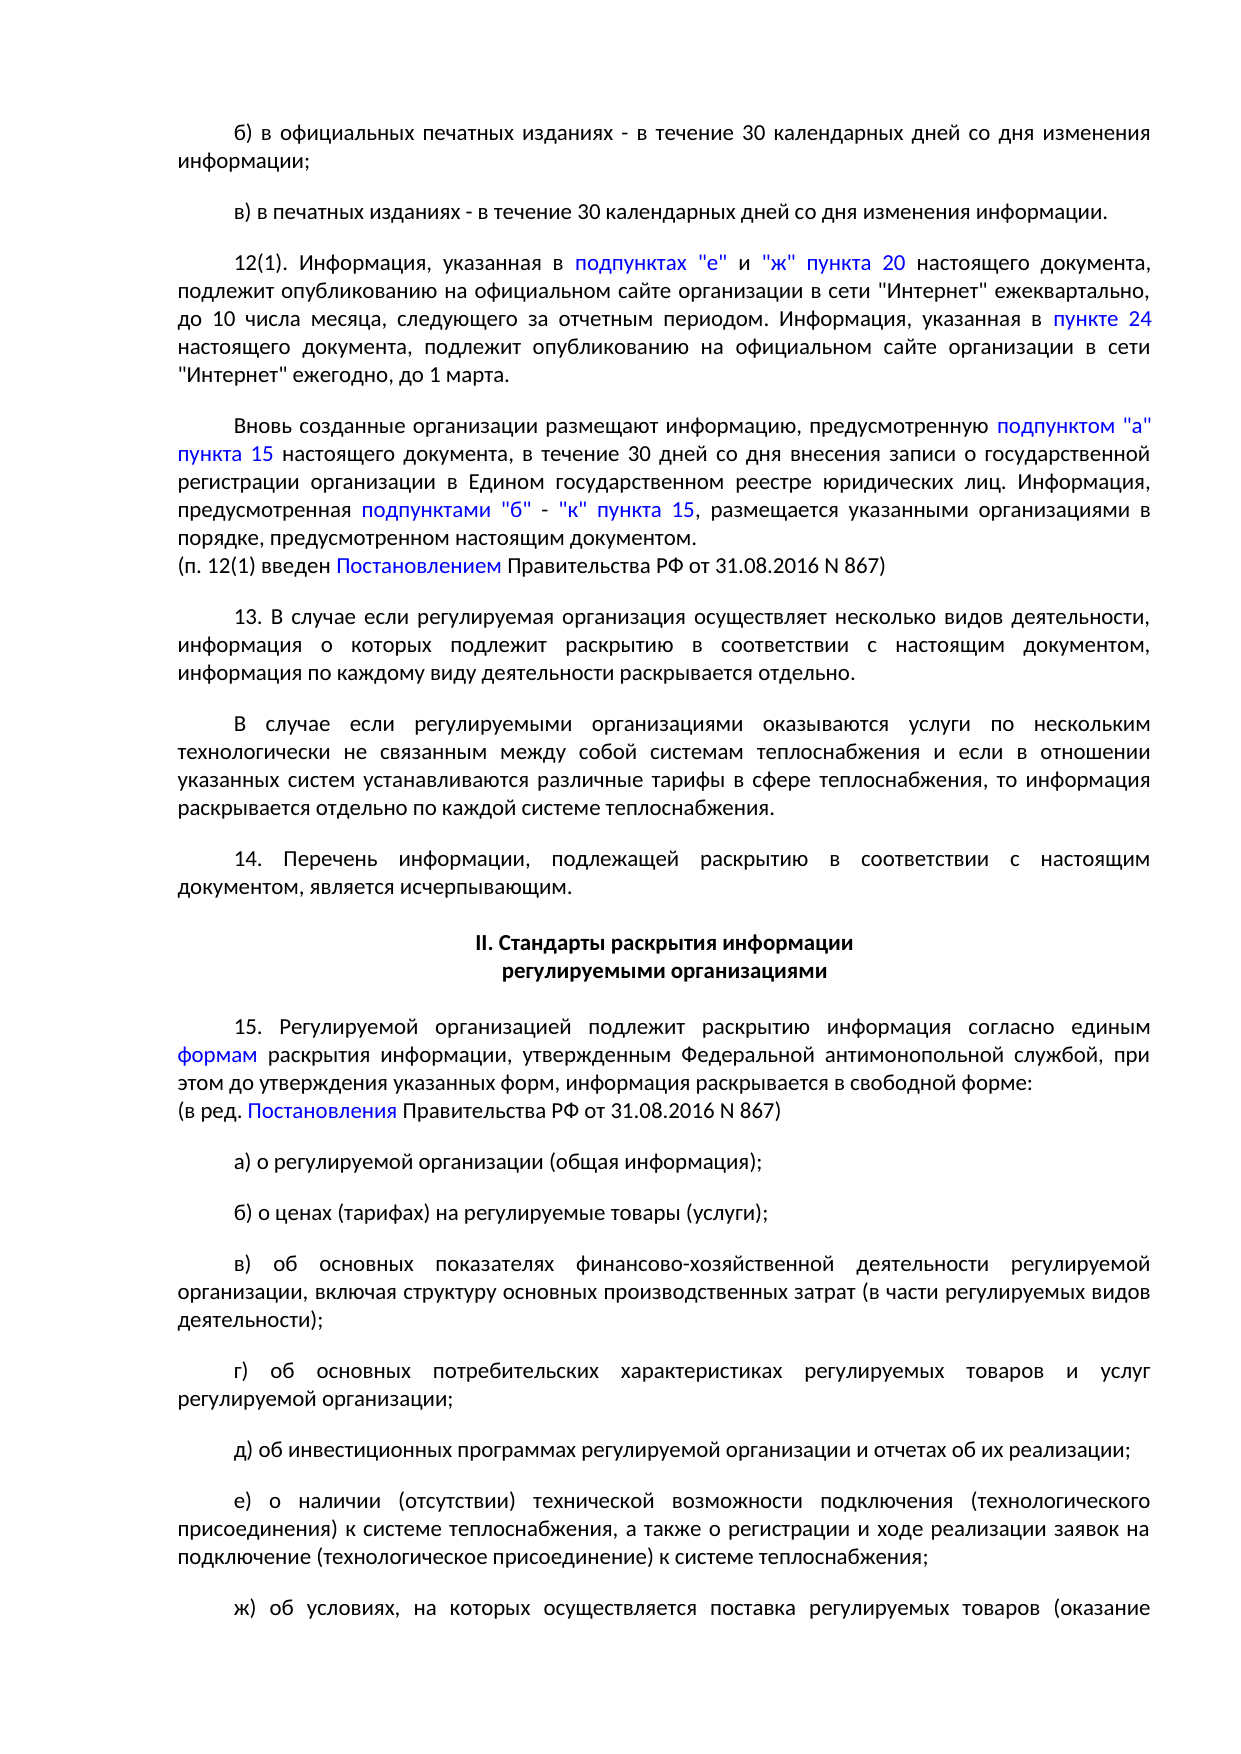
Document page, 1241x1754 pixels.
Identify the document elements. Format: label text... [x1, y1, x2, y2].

text 13. В случае если регулируемая организация осуществляет несколько видов деятельности, информация о которых подлежит раскрытию в соответствии с настоящим документом, информация по каждому виду деятельности раскрывается отдельно. [177, 602, 1152, 686]
title II. Стандарты раскрытия информации [177, 928, 1152, 956]
text (п. 12(1) введен Постановлением Правительства РФ от 31.08.2016 N 867) [177, 551, 1152, 579]
text Вновь созданные организации размещают информацию, предусмотренную подпунктом "а" пункта 15 настоящего документа, в течение 30 дней со дня внесения записи о государственной регистрации организации в Едином государственном реестре юридических лиц. Информация, предусмотренная подпунктами "б" - "к" пункта 15, размещается указанными организациями в порядке, предусмотренном настоящим документом. [177, 411, 1152, 551]
text 12(1). Информация, указанная в подпунктах "е" и "ж" пункта 20 настоящего документа, подлежит опубликованию на официальном сайте организации в сети "Интернет" ежеквартально, до 10 числа месяца, следующего за отчетным периодом. Информация, указанная в пункте 24 настоящего документа, подлежит опубликованию на официальном сайте организации в сети "Интернет" ежегодно, до 1 марта. [177, 248, 1152, 388]
title регулируемыми организациями [177, 956, 1152, 984]
text д) об инвестиционных программах регулируемой организации и отчетах об их реализации; [177, 1435, 1152, 1463]
text а) о регулируемой организации (общая информация); [177, 1147, 1152, 1175]
text б) в официальных печатных изданиях - в течение 30 календарных дней со дня изменения информации; [177, 118, 1152, 174]
text е) о наличии (отсутствии) технической возможности подключения (технологического присоединения) к системе теплоснабжения, а также о регистрации и ходе реализации заявок на подключение (технологическое присоединение) к системе теплоснабжения; [177, 1486, 1152, 1570]
text в) в печатных изданиях - в течение 30 календарных дней со дня изменения информации. [177, 197, 1152, 225]
text 15. Регулируемой организацией подлежит раскрытию информация согласно единым формам раскрытия информации, утвержденным Федеральной антимонопольной службой, при этом до утверждения указанных форм, информация раскрывается в свободной форме: [177, 1012, 1152, 1096]
text (в ред. Постановления Правительства РФ от 31.08.2016 N 867) [177, 1096, 1152, 1124]
text г) об основных потребительских характеристиках регулируемых товаров и услуг регулируемой организации; [177, 1356, 1152, 1412]
text В случае если регулируемыми организациями оказываются услуги по нескольким технологически не связанным между собой системам теплоснабжения и если в отношении указанных систем устанавливаются различные тарифы в сфере теплоснабжения, то информация раскрывается отдельно по каждой системе теплоснабжения. [177, 709, 1152, 821]
text б) о ценах (тарифах) на регулируемые товары (услуги); [177, 1198, 1152, 1226]
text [177, 1593, 1152, 1621]
text 14. Перечень информации, подлежащей раскрытию в соответствии с настоящим документом, является исчерпывающим. [177, 844, 1152, 900]
text в) об основных показателях финансово-хозяйственной деятельности регулируемой организации, включая структуру основных производственных затрат (в части регулируемых видов деятельности); [177, 1249, 1152, 1333]
